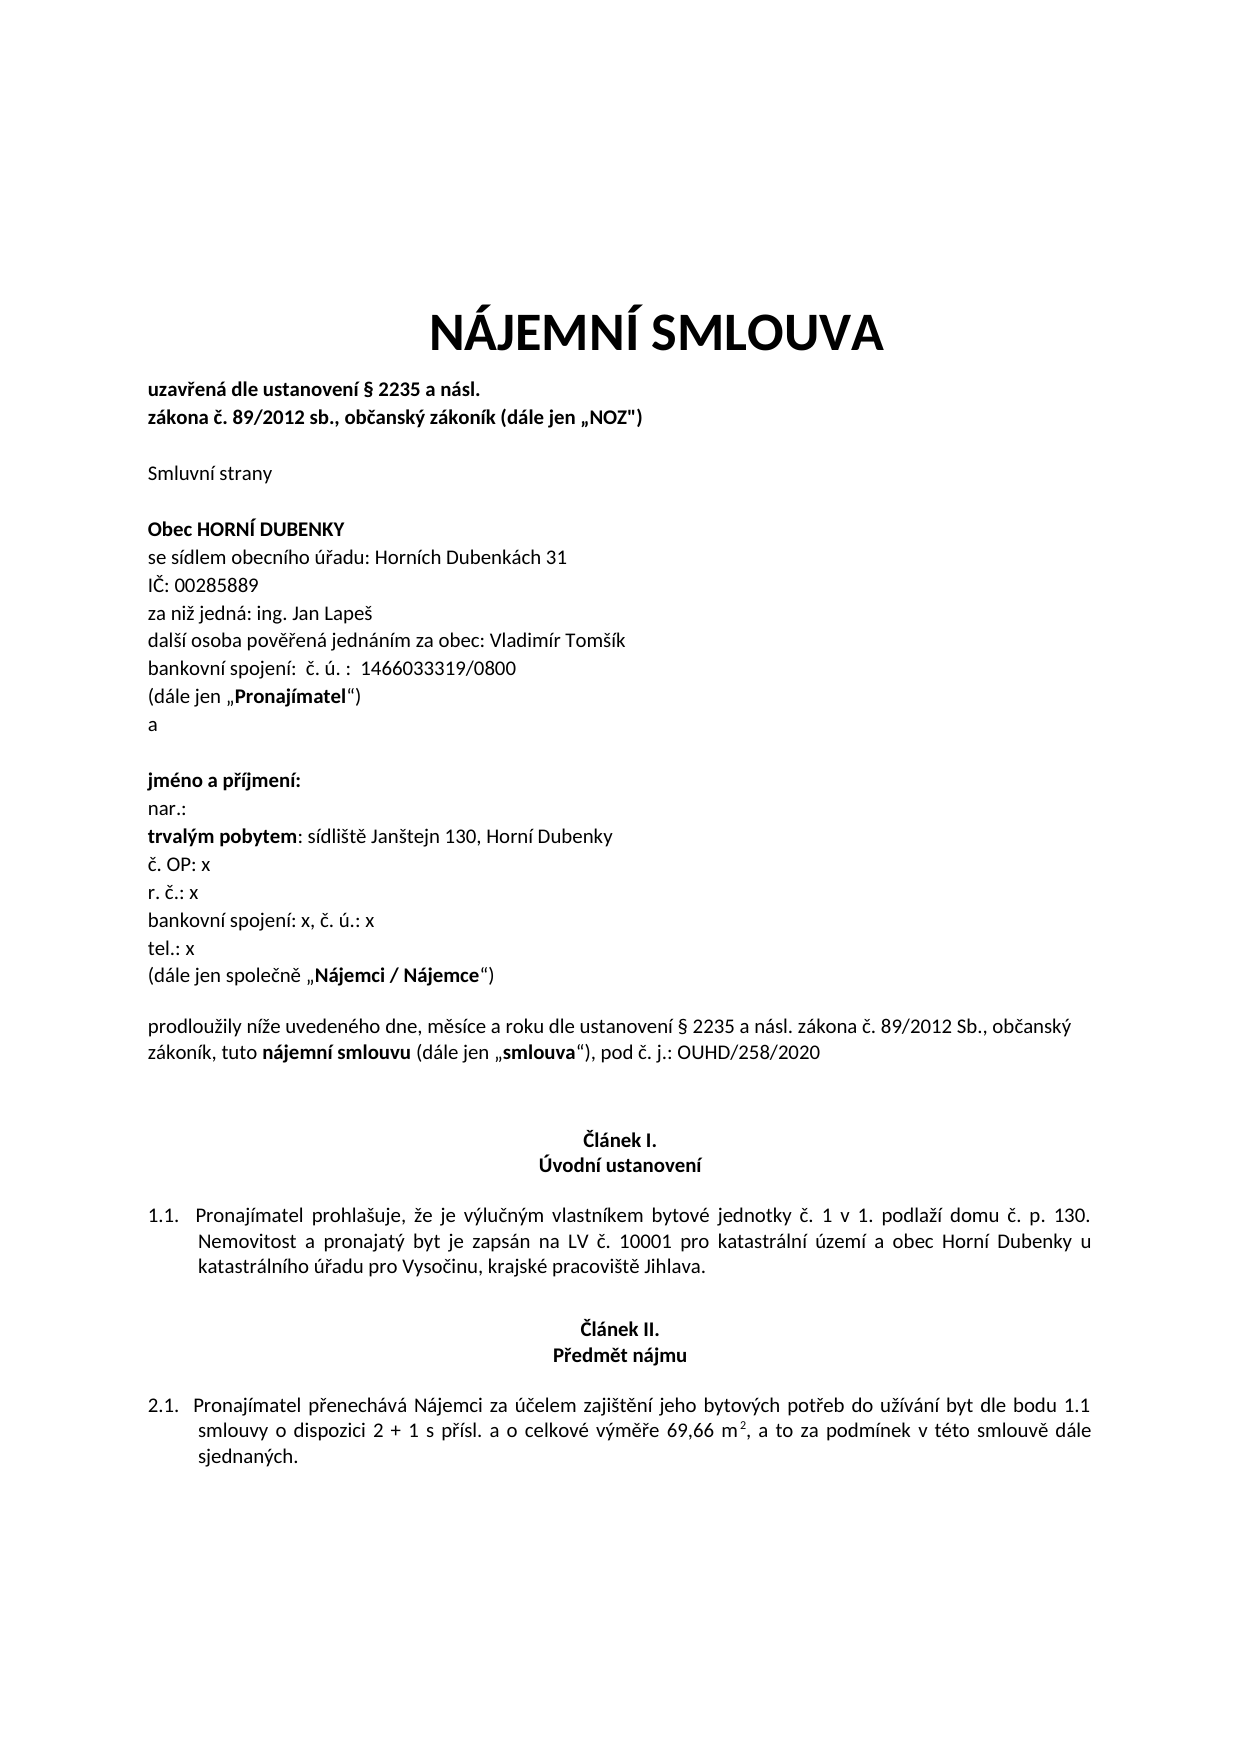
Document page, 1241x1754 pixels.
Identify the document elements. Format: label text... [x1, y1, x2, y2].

text trvalým pobytem: sídliště Janštejn 130, Horní Dubenky č. OP: x r. č.: x bankovní spojení: x, č. ú.: x tel.: x [148, 823, 1092, 960]
text nar.: [148, 795, 1092, 821]
text (dále jen společně „Nájemci / Nájemce“) [148, 963, 1092, 988]
text Článek I. Úvodní ustanovení [148, 1127, 1092, 1178]
text Obec HORNÍ DUBENKY [148, 516, 1092, 541]
text bankovní spojení: č. ú. : 1466033319/0800 [148, 656, 1092, 681]
text a [148, 711, 1092, 737]
text jméno a příjmení: [148, 767, 1092, 793]
text se sídlem obecního úřadu: Horních Dubenkách 31 IČ: 00285889 [148, 544, 1092, 597]
text Smluvní strany [148, 460, 1092, 486]
text NÁJEMNÍ SMLOUVA [266, 298, 974, 364]
list 1.1. Pronajímatel prohlašuje, že je výlučným vlastníkem bytové jednotky č. 1 v 1. podlaží domu č. p. 130. Nemovitost a pronajatý byt je zapsán na LV č. 10001 pro katastrální území a obec Horní Dubenky u katastrálního úřadu pro Vysočinu, krajské pracoviště Jihlava. [148, 1203, 1092, 1279]
text (dále jen „Pronajímatel“) [148, 683, 1092, 709]
text prodloužily níže uvedeného dne, měsíce a roku dle ustanovení § 2235 a násl. zákona č. 89/2012 Sb., občanský zákoník, tuto nájemní smlouvu (dále jen „smlouva“), pod č. j.: OUHD/258/2020 [148, 1013, 1092, 1064]
text za niž jedná: ing. Jan Lapeš další osoba pověřená jednáním za obec: Vladimír Tomšík [148, 600, 1092, 653]
text Článek II. Předmět nájmu [148, 1316, 1092, 1367]
list 2.1. Pronajímatel přenechává Nájemci za účelem zajištění jeho bytových potřeb do užívání byt dle bodu 1.1 smlouvy o dispozici 2 + 1 s přísl. a o celkové výměře 69,66 m2, a to za podmínek v této smlouvě dále sjednaných. [148, 1392, 1092, 1468]
text uzavřená dle ustanovení § 2235 a násl. zákona č. 89/2012 sb., občanský zákoník (dále jen „NOZ") [148, 376, 1092, 430]
